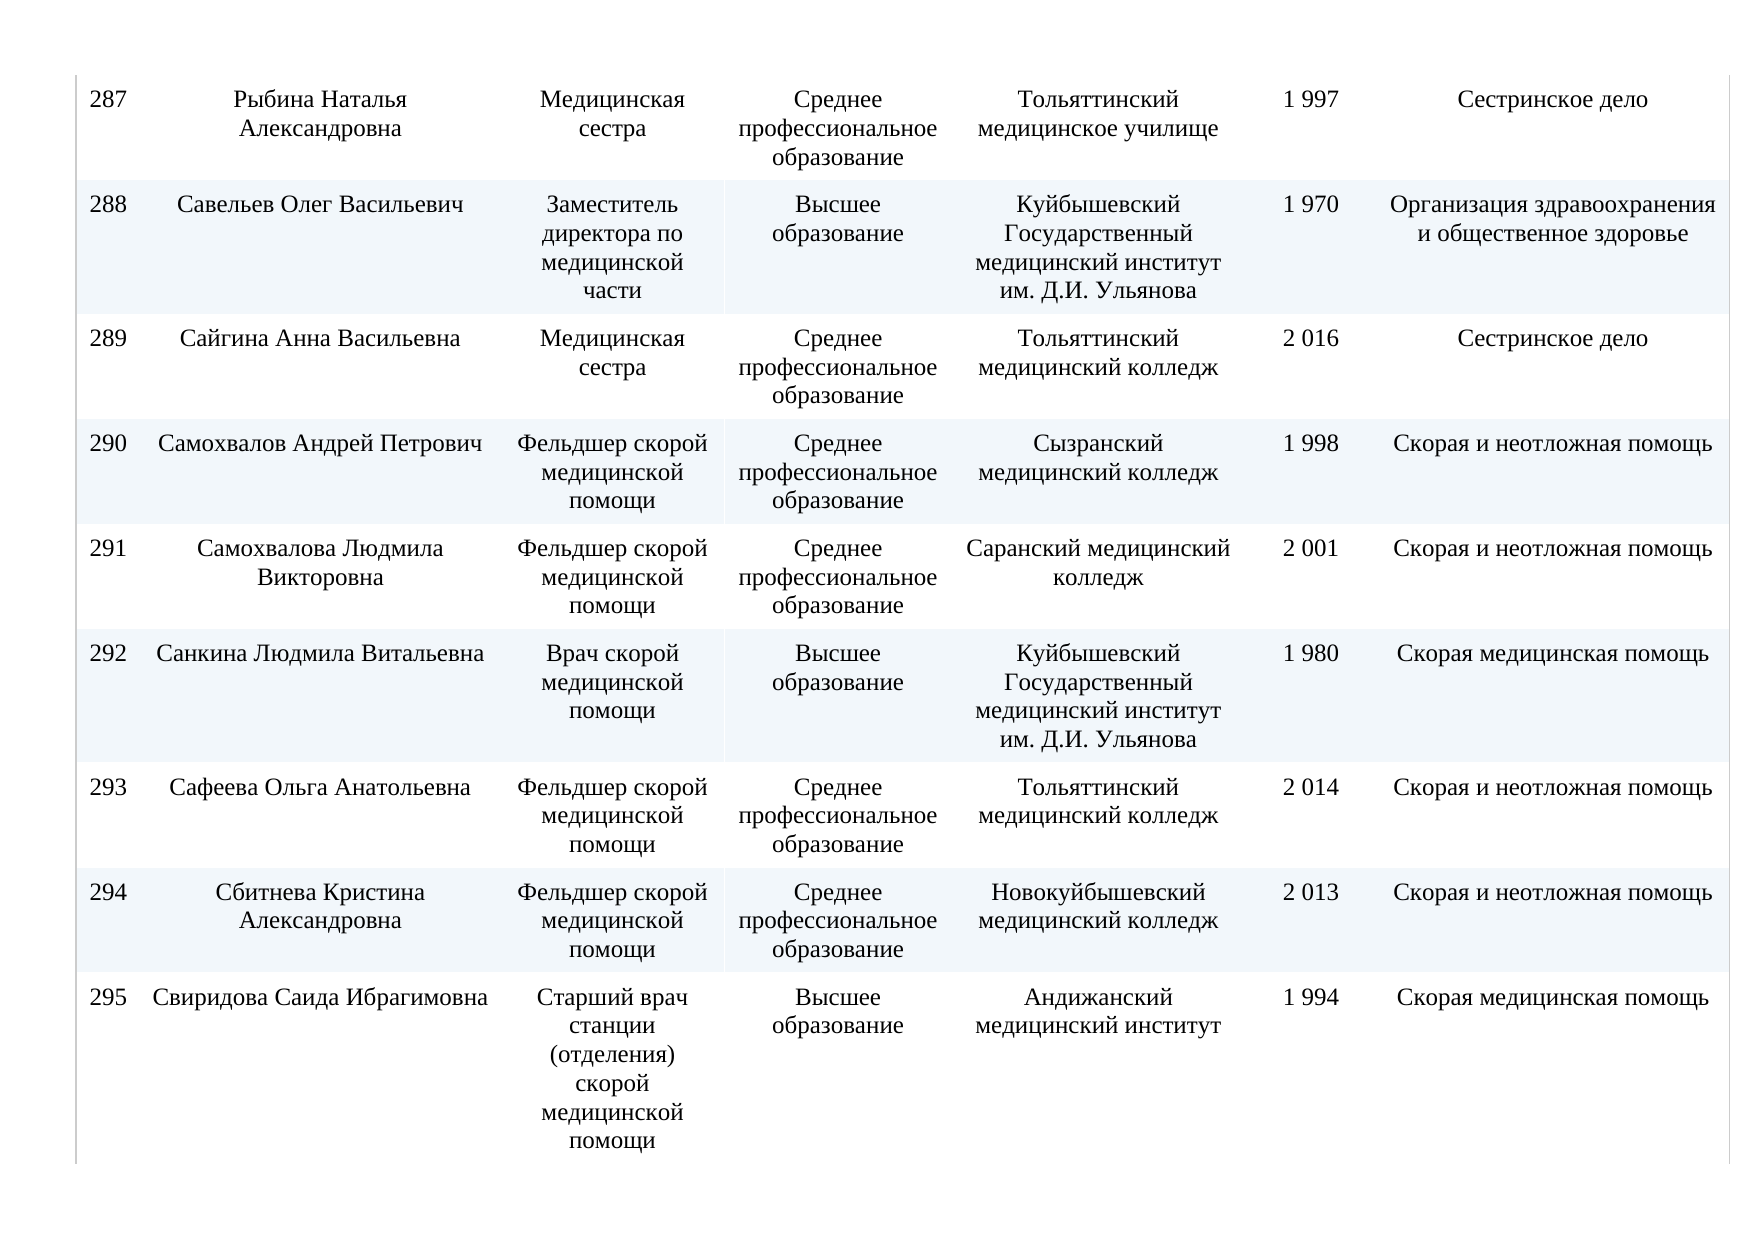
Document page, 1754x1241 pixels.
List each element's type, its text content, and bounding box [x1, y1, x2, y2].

table_cell 1 997 [1245, 75, 1376, 180]
table_cell Среднее профессиональное образование [725, 419, 951, 524]
table_cell Тольяттинский медицинский колледж [951, 763, 1245, 867]
table_cell Сафеева Ольга Анатольевна [140, 763, 500, 867]
table_cell 294 [77, 868, 140, 972]
table_cell Организация здравоохранения и общественное здоровье [1376, 180, 1729, 314]
table_cell Заместитель директора по медицинской части [500, 180, 724, 314]
table_cell Фельдшер скорой медицинской помощи [500, 419, 724, 524]
table_cell Фельдшер скорой медицинской помощи [500, 763, 724, 867]
table_cell Скорая и неотложная помощь [1376, 419, 1729, 524]
table_cell Сестринское дело [1376, 314, 1729, 419]
table_cell 290 [77, 419, 140, 524]
table_cell Скорая и неотложная помощь [1376, 763, 1729, 867]
table_cell 2 016 [1245, 314, 1376, 419]
table_cell Скорая и неотложная помощь [1376, 868, 1729, 972]
table_cell 2 001 [1245, 524, 1376, 629]
table_cell 1 998 [1245, 419, 1376, 524]
table_cell Саранский медицинский колледж [951, 524, 1245, 629]
table_cell Скорая медицинская помощь [1376, 629, 1729, 762]
table_cell Сбитнева Кристина Александровна [140, 868, 500, 972]
table_cell Высшее образование [725, 629, 951, 762]
table_cell 1 994 [1245, 973, 1376, 1164]
table_cell Рыбина Наталья Александровна [140, 75, 500, 180]
table_cell Старший врач станции (отделения) скорой медицинской помощи [500, 973, 724, 1164]
table_cell Сайгина Анна Васильевна [140, 314, 500, 419]
table_cell Высшее образование [725, 973, 951, 1164]
table_cell Среднее профессиональное образование [725, 763, 951, 867]
table_cell Тольяттинский медицинский колледж [951, 314, 1245, 419]
table_cell 1 980 [1245, 629, 1376, 762]
table_cell 295 [77, 973, 140, 1164]
table_cell Куйбышевский Государственный медицинский институт им. Д.И. Ульянова [951, 180, 1245, 314]
table_cell 1 970 [1245, 180, 1376, 314]
table_cell Фельдшер скорой медицинской помощи [500, 868, 724, 972]
table_cell Куйбышевский Государственный медицинский институт им. Д.И. Ульянова [951, 629, 1245, 762]
table_cell Врач скорой медицинской помощи [500, 629, 724, 762]
table_cell Свиридова Саида Ибрагимовна [140, 973, 500, 1164]
table_cell 293 [77, 763, 140, 867]
table_cell 292 [77, 629, 140, 762]
table_cell Скорая медицинская помощь [1376, 973, 1729, 1164]
table_cell Среднее профессиональное образование [725, 868, 951, 972]
table_cell Андижанский медицинский институт [951, 973, 1245, 1164]
table_cell Сызранский медицинский колледж [951, 419, 1245, 524]
table_cell 287 [77, 75, 140, 180]
table_cell 289 [77, 314, 140, 419]
table_cell 291 [77, 524, 140, 629]
table_cell 2 014 [1245, 763, 1376, 867]
table_cell Сестринское дело [1376, 75, 1729, 180]
table_cell Скорая и неотложная помощь [1376, 524, 1729, 629]
table_cell Фельдшер скорой медицинской помощи [500, 524, 724, 629]
table_cell 288 [77, 180, 140, 314]
table_cell Медицинская сестра [500, 75, 724, 180]
table_cell Тольяттинский медицинское училище [951, 75, 1245, 180]
table_cell Медицинская сестра [500, 314, 724, 419]
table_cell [725, 75, 951, 180]
table_cell Самохвалов Андрей Петрович [140, 419, 500, 524]
table_cell Новокуйбышевский медицинский колледж [951, 868, 1245, 972]
table_cell Самохвалова Людмила Викторовна [140, 524, 500, 629]
table_cell Высшее образование [725, 180, 951, 314]
table_cell Среднее профессиональное образование [725, 524, 951, 629]
table_cell Савельев Олег Васильевич [140, 180, 500, 314]
table_cell Санкина Людмила Витальевна [140, 629, 500, 762]
table_cell Среднее профессиональное образование [725, 314, 951, 419]
table_cell 2 013 [1245, 868, 1376, 972]
